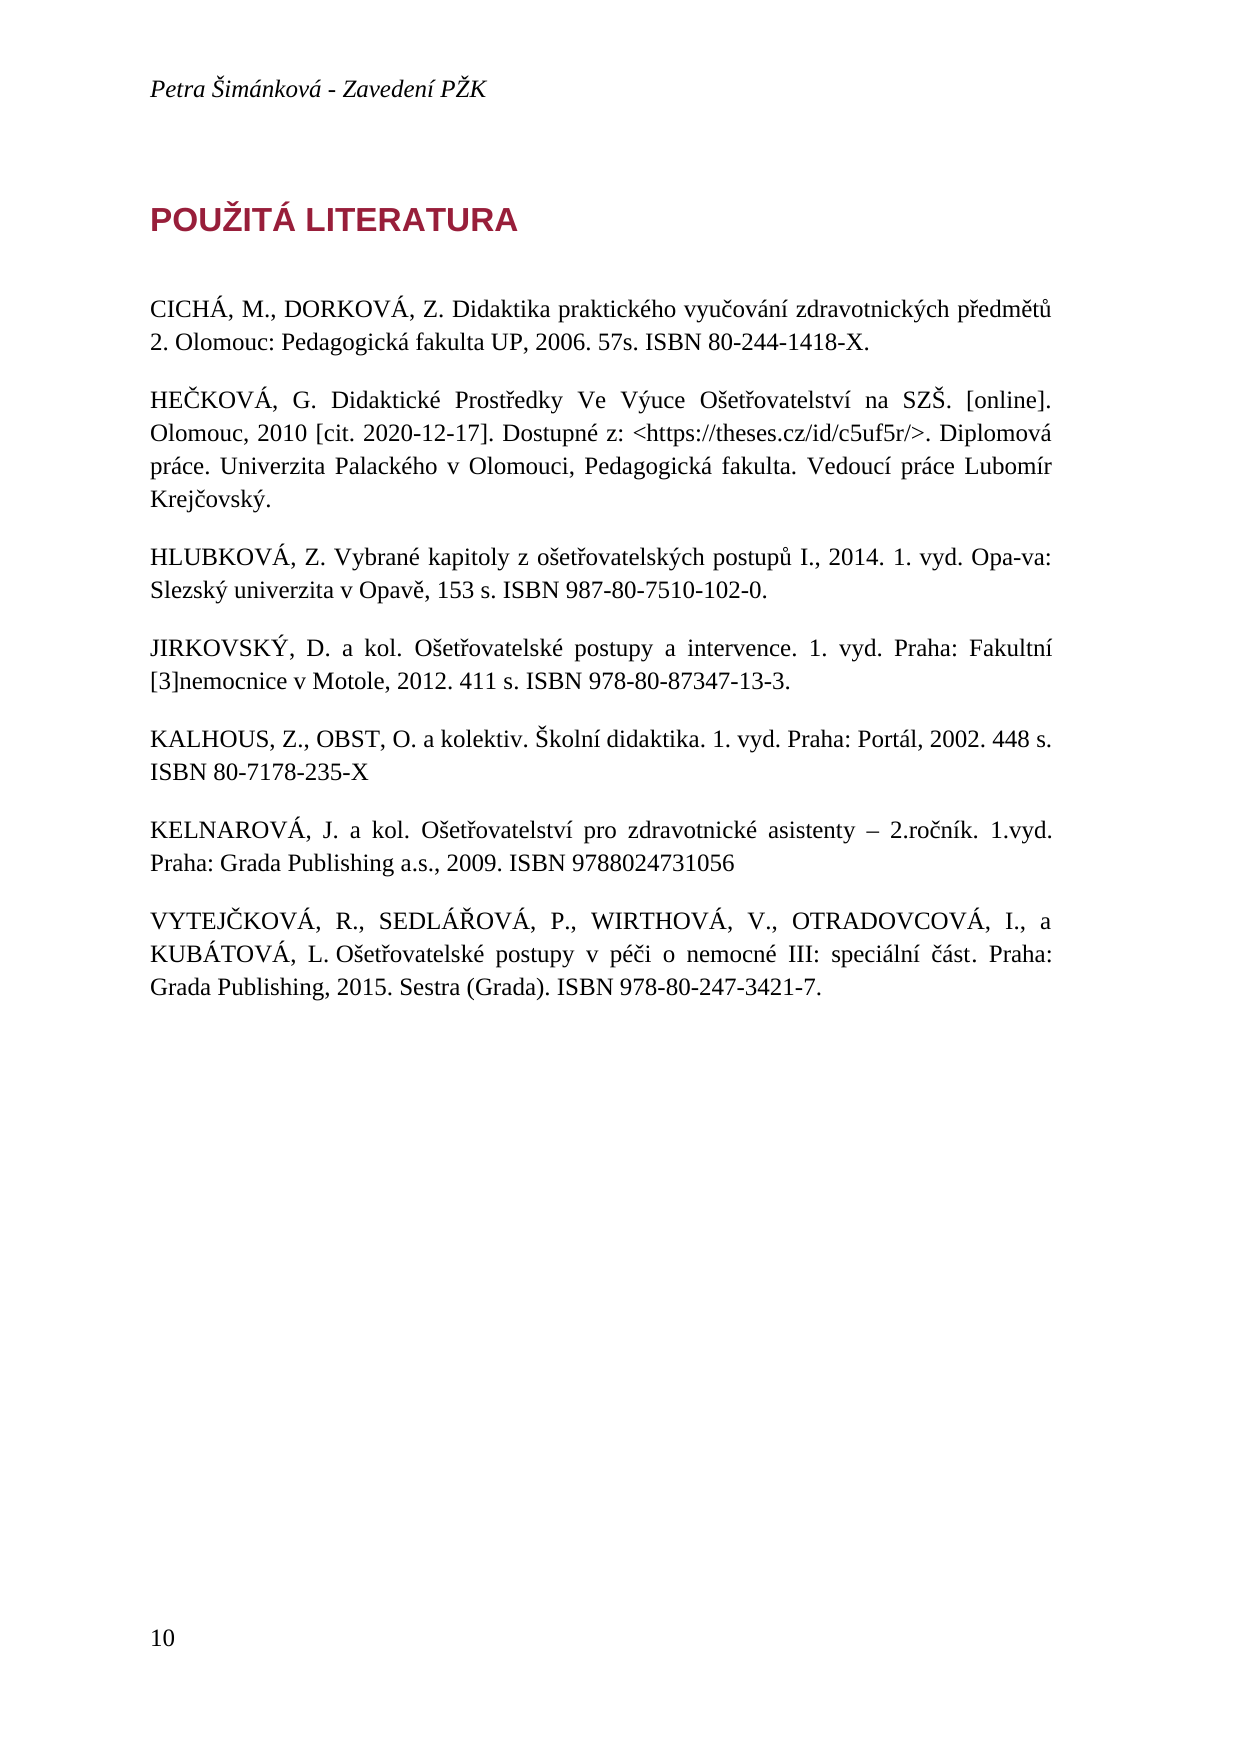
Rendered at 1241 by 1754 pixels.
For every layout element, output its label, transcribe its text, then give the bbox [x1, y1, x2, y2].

text HEČKOVÁ, G. Didaktické Prostředky Ve Výuce Ošetřovatelství na SZŠ. [online]. Olomouc, 2010 [cit. 2020-12-17]. Dostupné z: <https://theses.cz/id/c5uf5r/>. Diplomová práce. Univerzita Palackého v Olomouci, Pedagogická fakulta. Vedoucí práce Lubomír Krejčovský. [150, 385, 1053, 513]
text KALHOUS, Z., OBST, O. a kolektiv. Školní didaktika. 1. vyd. Praha: Portál, 2002. 448 s. ISBN 80-7178-235-X [150, 724, 1053, 786]
text KELNAROVÁ, J. a kol. Ošetřovatelství pro zdravotnické asistenty – 2.ročník. 1.vyd. Praha: Grada Publishing a.s., 2009. ISBN 9788024731056 [150, 815, 1053, 877]
text HLUBKOVÁ, Z. Vybrané kapitoly z ošetřovatelských postupů I., 2014. 1. vyd. Opa-va: Slezský univerzita v Opavě, 153 s. ISBN 987-80-7510-102-0. [150, 542, 1053, 604]
text VYTEJČKOVÁ, R., SEDLÁŘOVÁ, P., WIRTHOVÁ, V., OTRADOVCOVÁ, I., a KUBÁTOVÁ, L. Ošetřovatelské postupy v péči o nemocné III: speciální část. Praha: Grada Publishing, 2015. Sestra (Grada). ISBN 978-80-247-3421-7. [150, 968, 1053, 1001]
text CICHÁ, M., DORKOVÁ, Z. Didaktika praktického vyučování zdravotnických předmětů 2. Olomouc: Pedagogická fakulta UP, 2006. 57s. ISBN 80-244-1418-X. [150, 294, 1053, 356]
text JIRKOVSKÝ, D. a kol. Ošetřovatelské postupy a intervence. 1. vyd. Praha: Fakultní [3]nemocnice v Motole, 2012. 411 s. ISBN 978-80-87347-13-3. [150, 633, 1053, 695]
